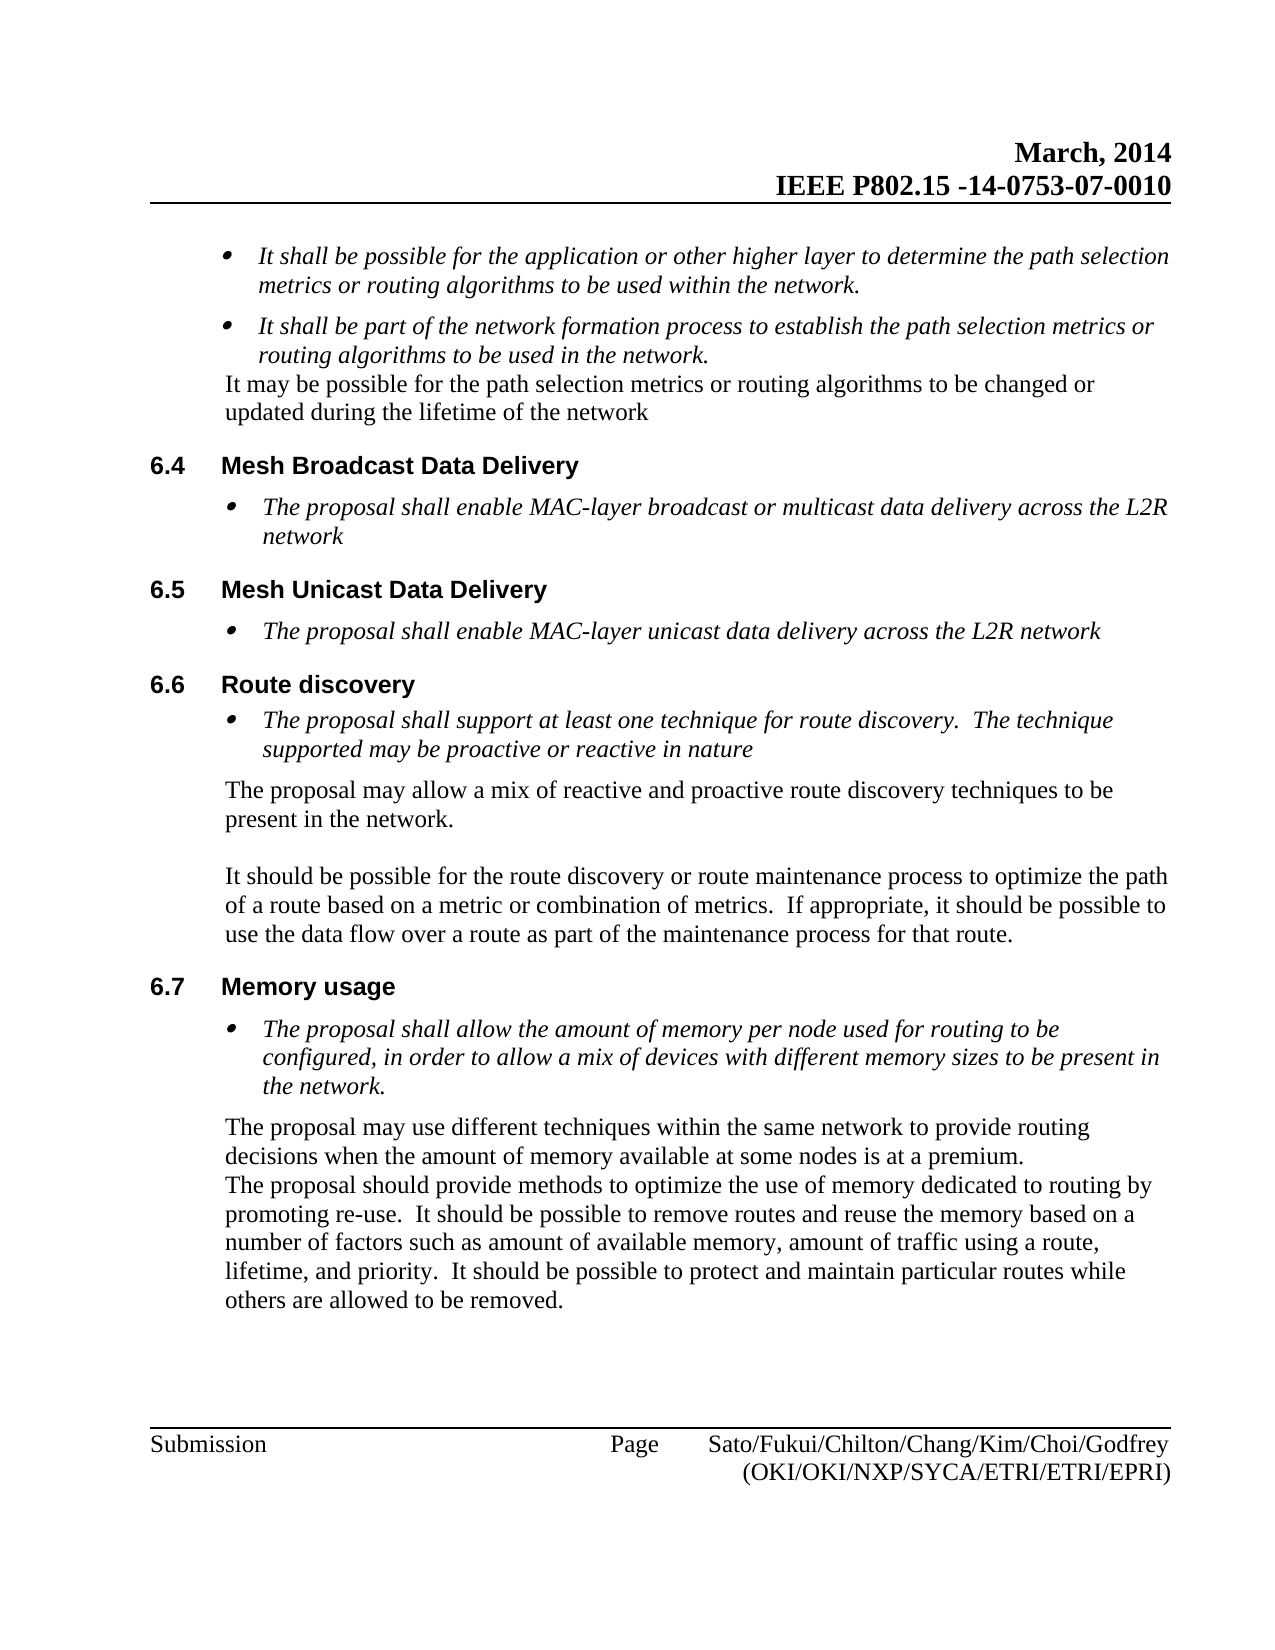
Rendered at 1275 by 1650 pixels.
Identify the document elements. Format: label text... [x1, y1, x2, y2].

list It may be possible for the path selection metrics or routing algorithms to be changed or updated during the lifetime of the network [225, 369, 1171, 426]
list The proposal shall support at least one technique for route discovery. The technique supported may be proactive or reactive in nature [225, 705, 1171, 762]
list It shall be possible for the application or other higher layer to determine the path selection metrics or routing algorithms to be used within the network. [221, 241, 1171, 299]
subtitle Memory usage [150, 972, 1171, 1001]
subtitle Route discovery [150, 670, 1171, 699]
list It shall be part of the network formation process to establish the path selection metrics or routing algorithms to be used in the network. [221, 311, 1171, 369]
list The proposal may allow a mix of reactive and proactive route discovery techniques to be present in the network. [225, 775, 1171, 832]
list The proposal shall allow the amount of memory per node used for routing to be configured, in order to allow a mix of devices with different memory sizes to be present in the network. [225, 1014, 1171, 1100]
list It should be possible for the route discovery or route maintenance process to optimize the path of a route based on a metric or combination of metrics. If appropriate, it should be possible to use the data flow over a route as part of the maintenance process for that route. [225, 861, 1171, 947]
list The proposal may use different techniques within the same network to provide routing decisions when the amount of memory available at some nodes is at a premium. [225, 1112, 1171, 1170]
list The proposal shall enable MAC-layer unicast data delivery across the L2R network [225, 616, 1171, 645]
list The proposal should provide methods to optimize the use of memory dedicated to routing by promoting re-use. It should be possible to remove routes and reuse the memory based on a number of factors such as amount of available memory, amount of traffic using a route, lifetime, and priority. It should be possible to protect and maintain particular routes while others are allowed to be removed. [225, 1170, 1171, 1314]
list The proposal shall enable MAC-layer broadcast or multicast data delivery across the L2R network [225, 492, 1171, 550]
subtitle Mesh Unicast Data Delivery [150, 575, 1171, 604]
subtitle Mesh Broadcast Data Delivery [150, 451, 1171, 480]
